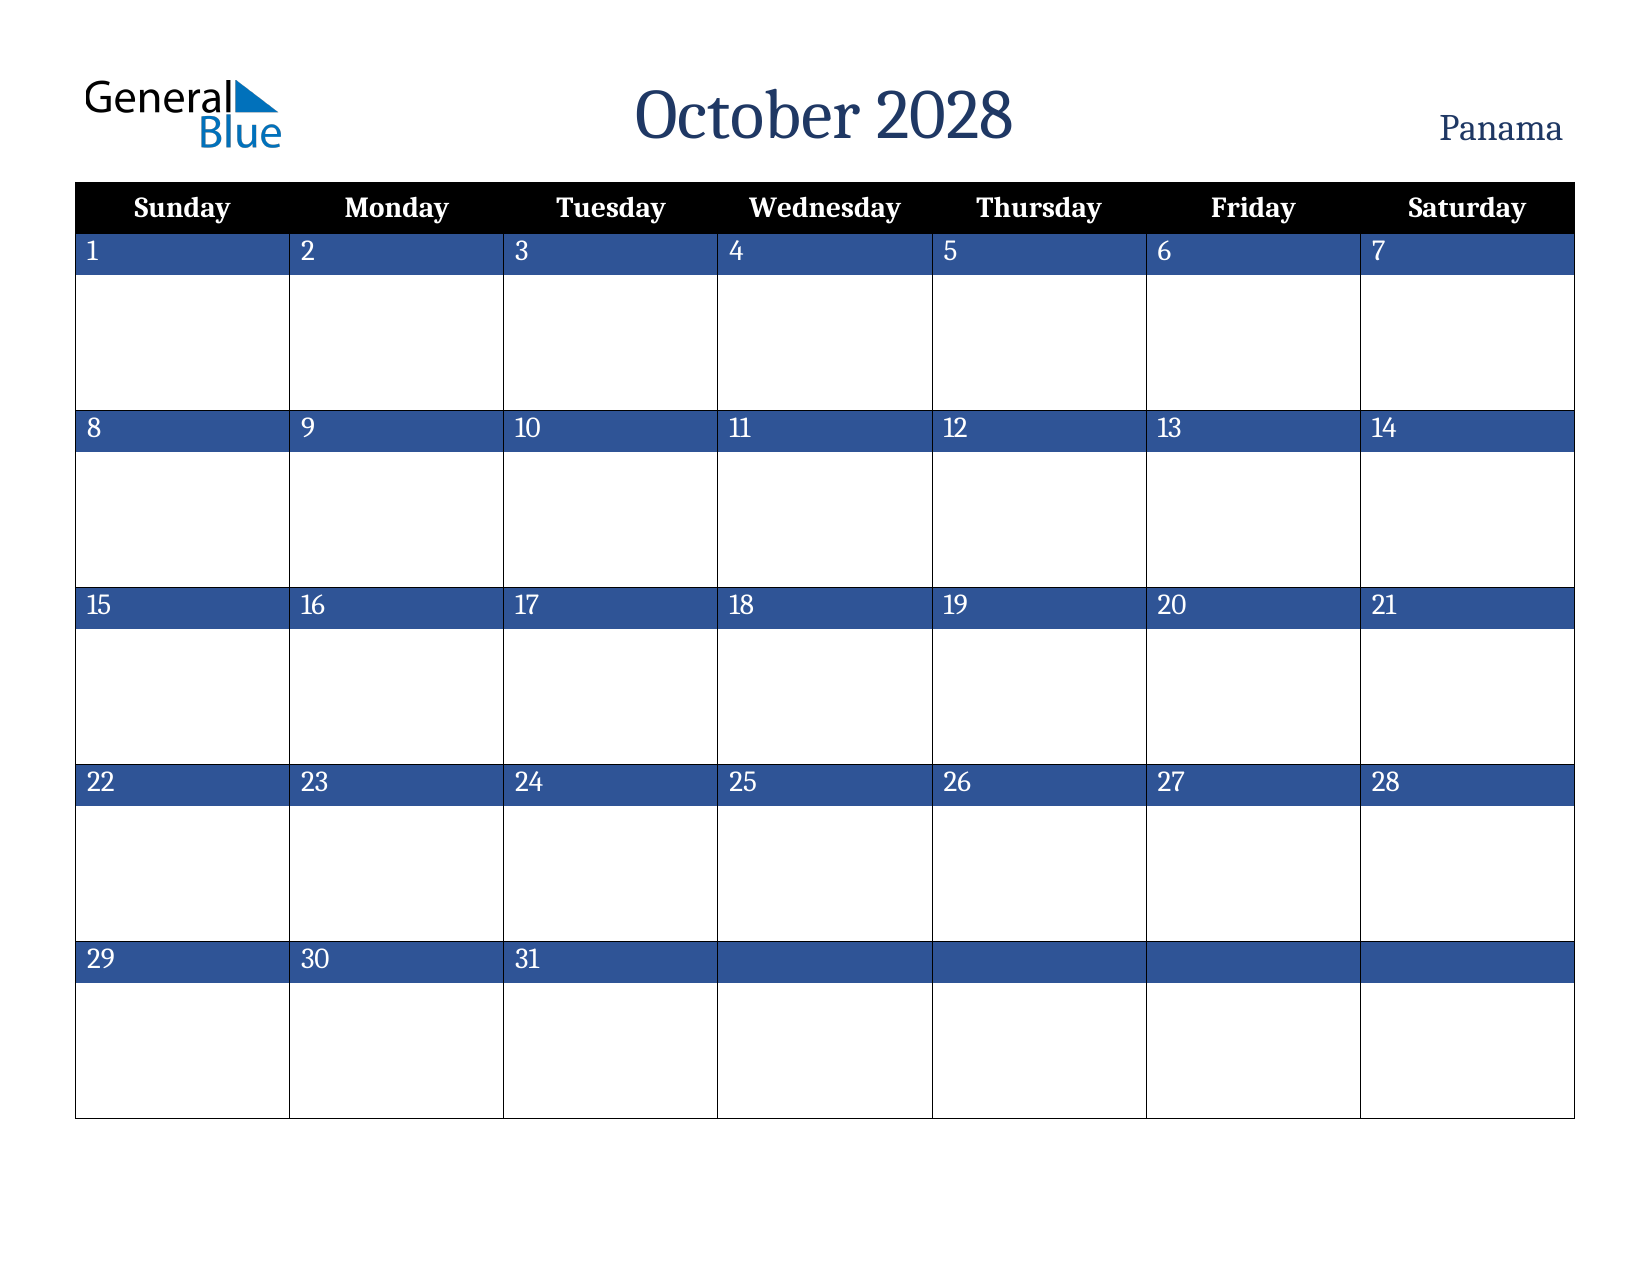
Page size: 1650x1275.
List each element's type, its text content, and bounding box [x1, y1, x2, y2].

table_cell 11 [718, 411, 932, 452]
table_cell 22 [76, 765, 289, 806]
table_cell 27 [1147, 765, 1360, 806]
table_cell 30 [290, 942, 503, 983]
table_cell 10 [504, 411, 717, 452]
table_cell 16 [290, 588, 503, 629]
table_header [76, 75, 503, 182]
table_cell 20 [1147, 588, 1360, 629]
table_cell Friday [1147, 183, 1360, 233]
table_cell 12 [933, 411, 1146, 452]
table_cell [933, 275, 1146, 410]
table_cell 3 [504, 234, 717, 275]
picture [86, 80, 281, 148]
table_cell [290, 629, 503, 764]
table_cell [718, 983, 932, 1118]
table_cell [1361, 983, 1574, 1118]
table_cell [504, 629, 717, 764]
table_cell 18 [718, 588, 932, 629]
table_cell [718, 275, 932, 410]
table_cell 1 [76, 234, 289, 275]
table_cell 19 [933, 588, 1146, 629]
table_cell [1361, 629, 1574, 764]
table_header Panama [1146, 75, 1574, 182]
table_cell [504, 275, 717, 410]
table_cell 28 [1361, 765, 1574, 806]
table_cell [76, 806, 289, 941]
table_cell 21 [1361, 588, 1574, 629]
table_cell [1361, 452, 1574, 587]
table_cell [290, 983, 503, 1118]
table_cell [76, 983, 289, 1118]
table_cell [76, 275, 289, 410]
table_cell [1361, 275, 1574, 410]
table_cell [718, 629, 932, 764]
table_cell [1147, 983, 1360, 1118]
table_cell [1361, 942, 1574, 983]
table_cell 8 [76, 411, 289, 452]
table_cell 13 [1147, 411, 1360, 452]
table_cell Tuesday [504, 183, 717, 233]
table_cell Thursday [933, 183, 1146, 233]
table_cell 6 [1147, 234, 1360, 275]
table_cell 26 [933, 765, 1146, 806]
table_cell [718, 452, 932, 587]
table_cell [1147, 452, 1360, 587]
table_cell [718, 806, 932, 941]
table_cell [76, 629, 289, 764]
table_cell [76, 452, 289, 587]
table_cell 23 [290, 765, 503, 806]
table_cell [290, 452, 503, 587]
table_cell [718, 942, 932, 983]
table_cell 29 [76, 942, 289, 983]
table_cell 4 [718, 234, 932, 275]
table_header October 2028 [504, 75, 1146, 182]
table_cell Saturday [1361, 183, 1574, 233]
table_cell Wednesday [718, 183, 932, 233]
table_cell 14 [1361, 411, 1574, 452]
table_cell Sunday [76, 183, 289, 233]
table_cell [933, 942, 1146, 983]
table_cell [933, 983, 1146, 1118]
table_cell [504, 983, 717, 1118]
table_cell 25 [718, 765, 932, 806]
table_cell [290, 275, 503, 410]
table_cell 2 [290, 234, 503, 275]
table_cell 5 [933, 234, 1146, 275]
table_cell [1147, 275, 1360, 410]
table_cell [933, 452, 1146, 587]
table_cell 15 [76, 588, 289, 629]
table_cell Monday [290, 183, 503, 233]
table_cell 7 [1361, 234, 1574, 275]
table_cell [1147, 942, 1360, 983]
table_cell [504, 806, 717, 941]
table_cell 24 [504, 765, 717, 806]
table_cell [933, 806, 1146, 941]
table_cell [1147, 806, 1360, 941]
table_cell [933, 629, 1146, 764]
table_cell 17 [504, 588, 717, 629]
table_cell [290, 806, 503, 941]
table_cell [1361, 806, 1574, 941]
table_cell 31 [504, 942, 717, 983]
table_cell [1147, 629, 1360, 764]
table_cell 9 [290, 411, 503, 452]
table_cell [504, 452, 717, 587]
